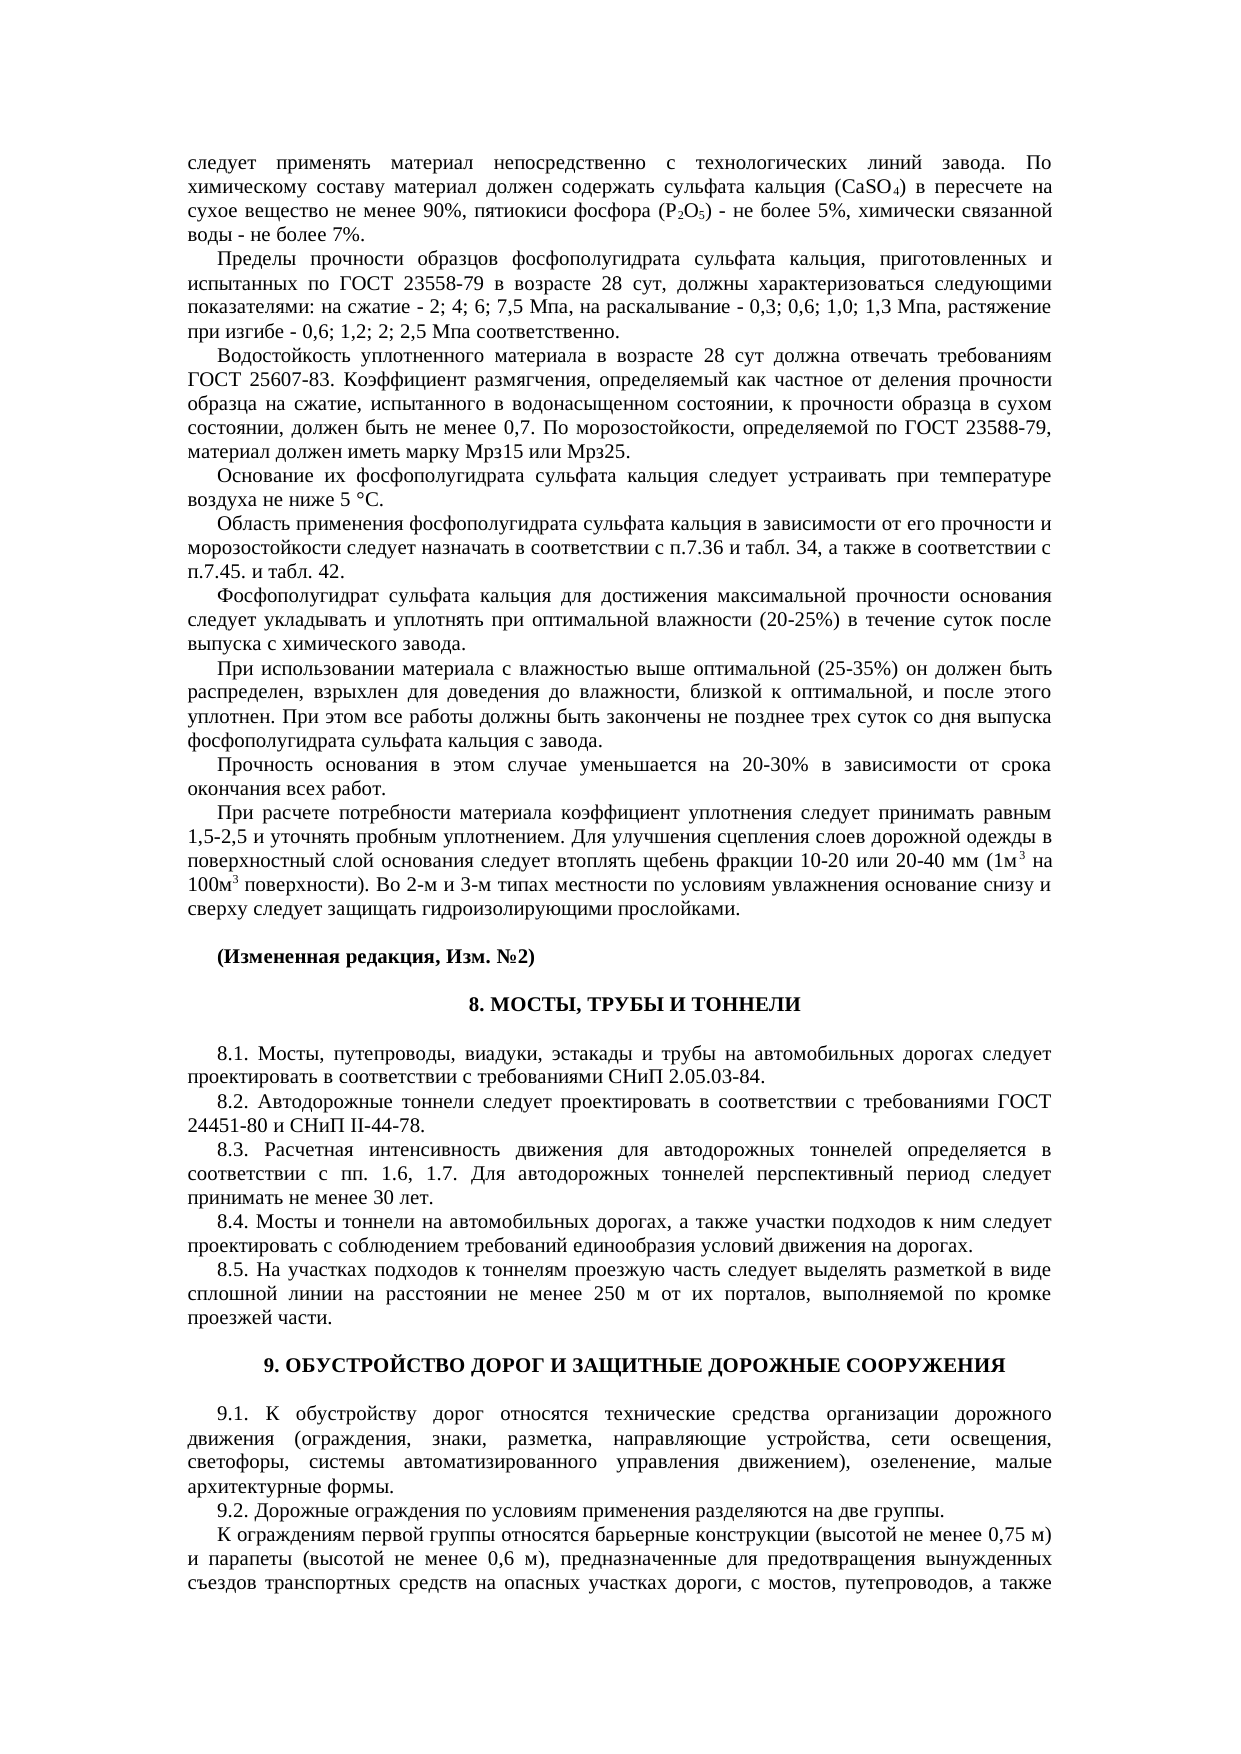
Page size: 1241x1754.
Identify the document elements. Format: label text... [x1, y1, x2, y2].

text 8. МОСТЫ, ТРУБЫ И ТОННЕЛИ [187, 992, 1053, 1016]
text 8.4. Мосты и тоннели на автомобильных дорогах, а также участки подходов к ним следует проектировать с соблюдением требований единообразия условий движения на дорогах. [187, 1209, 1053, 1257]
text 8.1. Мосты, путепроводы, виадуки, эстакады и трубы на автомобильных дорогах следует проектировать в соответствии с требованиями СНиП 2.05.03-84. [187, 1040, 1053, 1088]
text При использовании материала с влажностью выше оптимальной (25-35%) он должен быть распределен, взрыхлен для доведения до влажности, близкой к оптимальной, и после этого уплотнен. При этом все работы должны быть закончены не позднее трех суток со дня выпуска фосфополугидрата сульфата кальция с завода. [187, 655, 1053, 752]
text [187, 1522, 1053, 1594]
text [187, 150, 1053, 246]
text Фосфополугидрат сульфата кальция для достижения максимальной прочности основания следует укладывать и уплотнять при оптимальной влажности (20-25%) в течение суток после выпуска с химического завода. [187, 583, 1053, 655]
text Водостойкость уплотненного материала в возрасте 28 сут должна отвечать требованиям ГОСТ 25607-83. Коэффициент размягчения, определяемый как частное от деления прочности образца на сжатие, испытанного в водонасыщенном состоянии, к прочности образца в сухом состоянии, должен быть не менее 0,7. По морозостойкости, определяемой по ГОСТ 23588-79, материал должен иметь марку Мрз15 или Мрз25. [187, 342, 1053, 463]
text 8.3. Расчетная интенсивность движения для автодорожных тоннелей определяется в соответствии с пп. 1.6, 1.7. Для автодорожных тоннелей перспективный период следует принимать не менее 30 лет. [187, 1137, 1053, 1209]
text 8.2. Автодорожные тоннели следует проектировать в соответствии с требованиями ГОСТ 24451-80 и СНиП II-44-78. [187, 1088, 1053, 1137]
text 8.5. На участках подходов к тоннелям проезжую часть следует выделять разметкой в виде сплошной линии на расстоянии не менее 250 м от их порталов, выполняемой по кромке проезжей части. [187, 1257, 1053, 1329]
text 9.1. К обустройству дорог относятся технические средства организации дорожного движения (ограждения, знаки, разметка, направляющие устройства, сети освещения, светофоры, системы автоматизированного управления движением), озеленение, малые архитектурные формы. [187, 1401, 1053, 1497]
text Область применения фосфополугидрата сульфата кальция в зависимости от его прочности и морозостойкости следует назначать в соответствии с п.7.36 и табл. 34, а также в соответствии с п.7.45. и табл. 42. [187, 511, 1053, 583]
text 9. ОБУСТРОЙСТВО ДОРОГ И ЗАЩИТНЫЕ ДОРОЖНЫЕ СООРУЖЕНИЯ [187, 1353, 1053, 1377]
text Прочность основания в этом случае уменьшается на 20-30% в зависимости от срока окончания всех работ. [187, 752, 1053, 800]
text 9.2. Дорожные ограждения по условиям применения разделяются на две группы. [187, 1497, 1053, 1522]
text (Измененная редакция, Изм. №2) [187, 944, 1053, 968]
text Пределы прочности образцов фосфополугидрата сульфата кальция, приготовленных и испытанных по ГОСТ 23558-79 в возрасте 28 сут, должны характеризоваться следующими показателями: на сжатие - 2; 4; 6; 7,5 Мпа, на раскалывание - 0,3; 0,6; 1,0; 1,3 Мпа, растяжение при изгибе - 0,6; 1,2; 2; 2,5 Мпа соответственно. [187, 246, 1053, 342]
text При расчете потребности материала коэффициент уплотнения следует принимать равным 1,5-2,5 и уточнять пробным уплотнением. Для улучшения сцепления слоев дорожной одежды в поверхностный слой основания следует втоплять щебень фракции 10-20 или 20-40 мм (1м3 на 100м3 поверхности). Во 2-м и 3-м типах местности по условиям увлажнения основание снизу и сверху следует защищать гидроизолирующими прослойками. [187, 800, 1053, 920]
text Основание их фосфополугидрата сульфата кальция следует устраивать при температуре воздуха не ниже 5 С. [187, 463, 1053, 511]
